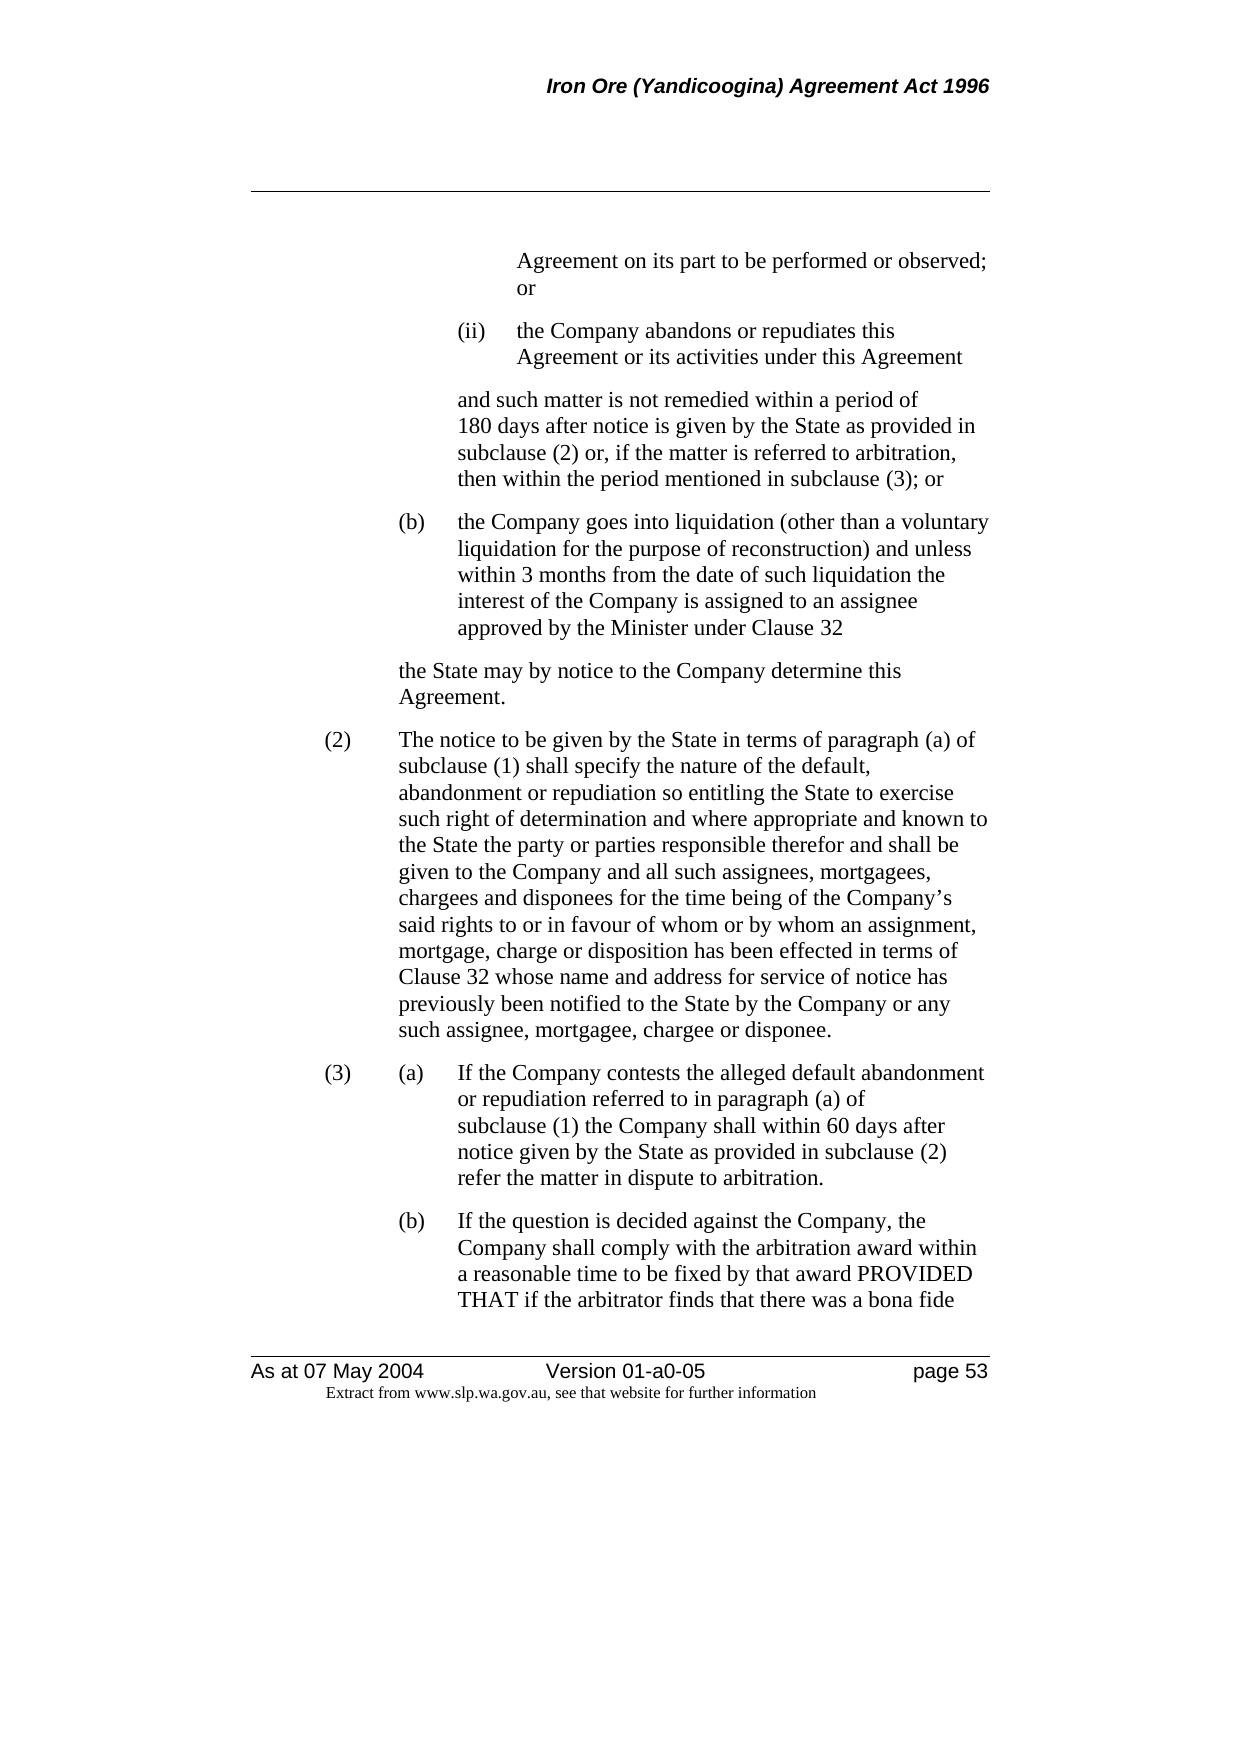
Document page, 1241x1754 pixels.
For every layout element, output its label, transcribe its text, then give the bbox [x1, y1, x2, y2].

text (b) the Company goes into liquidation (other than a voluntary liquidation for the purpose of reconstruction) and unless within 3 months from the date of such liquidation the interest of the Company is assigned to an assignee approved by the Minister under Clause 32 [251, 508, 990, 640]
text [251, 247, 990, 300]
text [251, 1207, 990, 1313]
text (2) The notice to be given by the State in terms of paragraph (a) of subclause (1) shall specify the nature of the default, abandonment or repudiation so entitling the State to exercise such right of determination and where appropriate and known to the State the party or parties responsible therefor and shall be given to the Company and all such assignees, mortgagees, chargees and disponees for the time being of the Company’s said rights to or in favour of whom or by whom an assignment, mortgage, charge or disposition has been effected in terms of Clause 32 whose name and address for service of notice has previously been notified to the State by the Company or any such assignee, mortgagee, chargee or disponee. [251, 726, 990, 1042]
text and such matter is not remedied within a period of 180 days after notice is given by the State as provided in subclause (2) or, if the matter is referred to arbitration, then within the period mentioned in subclause (3); or [251, 386, 990, 492]
text (ii) the Company abandons or repudiates this Agreement or its activities under this Agreement [251, 317, 990, 369]
text the State may by notice to the Company determine this Agreement. [251, 657, 990, 709]
text (3) (a) If the Company contests the alleged default abandonment or repudiation referred to in paragraph (a) of subclause (1) the Company shall within 60 days after notice given by the State as provided in subclause (2) refer the matter in dispute to arbitration. [251, 1059, 990, 1191]
